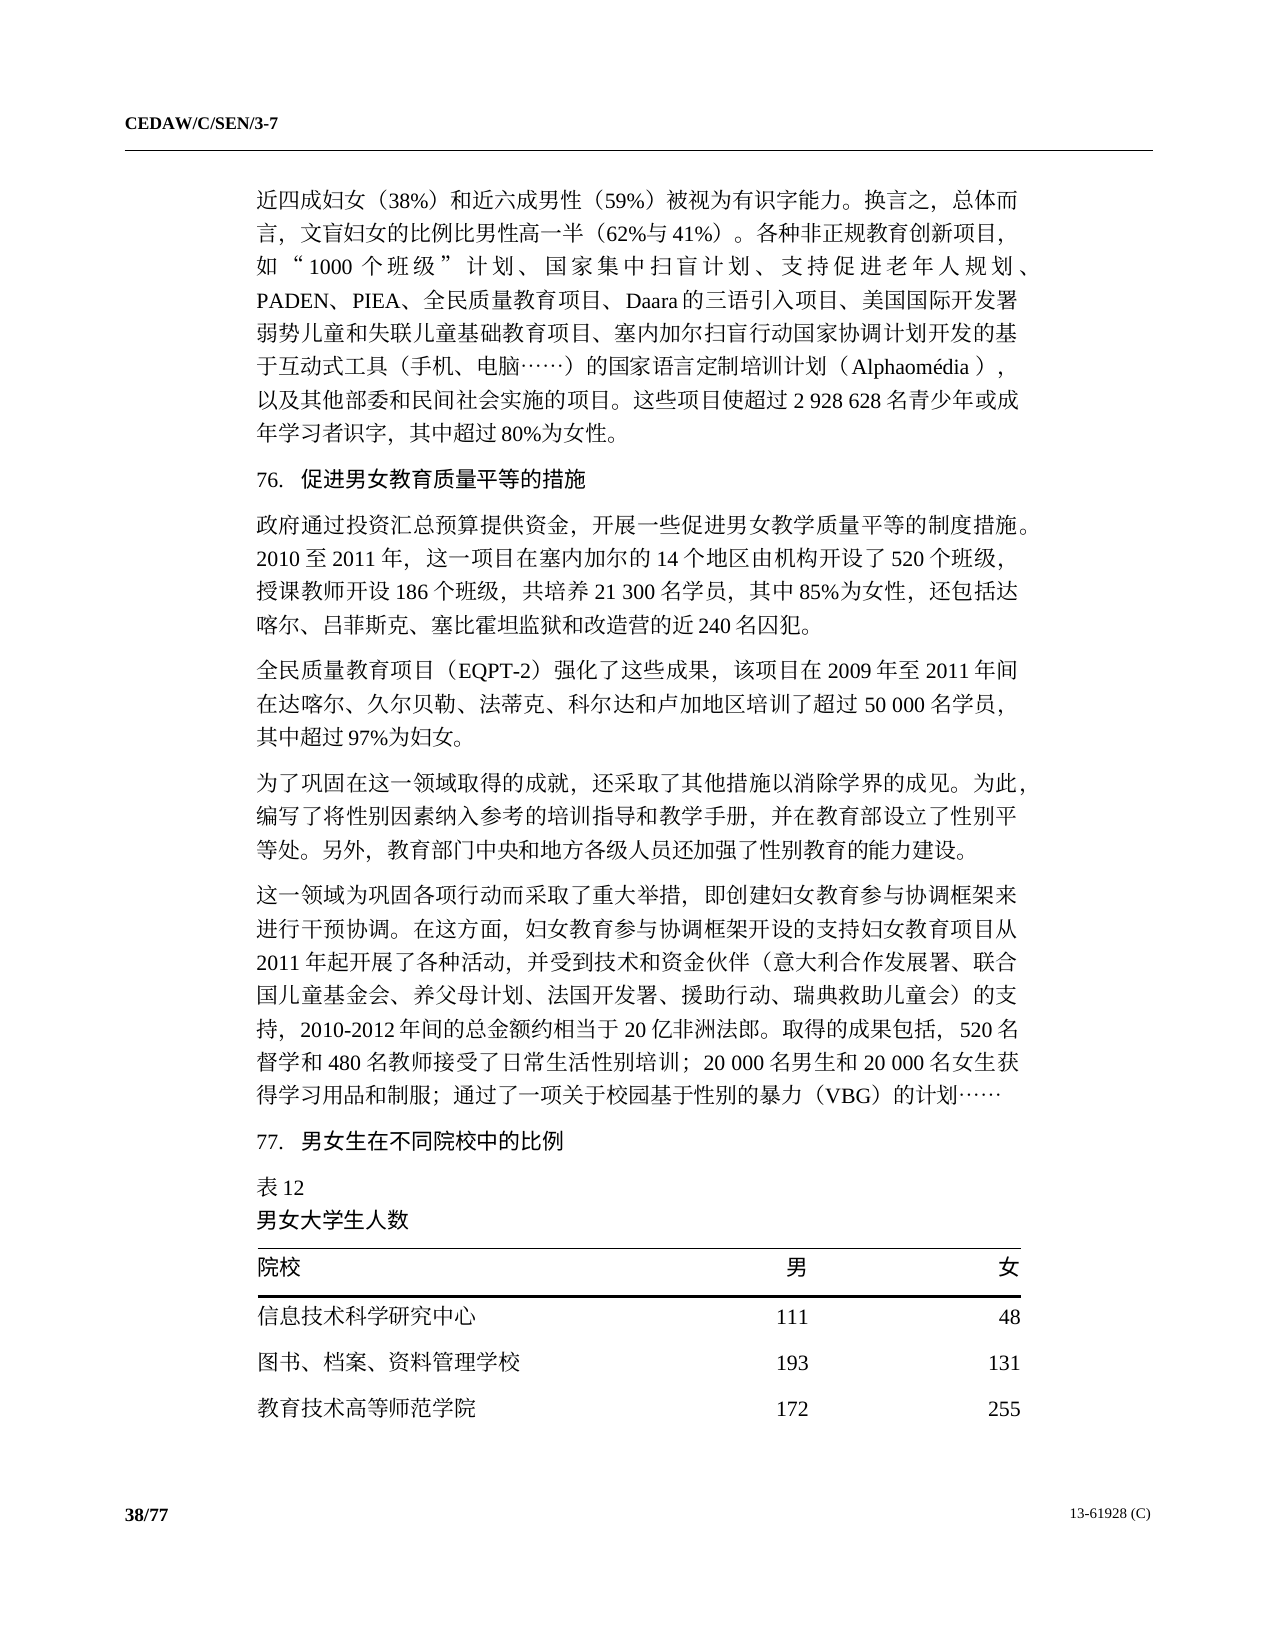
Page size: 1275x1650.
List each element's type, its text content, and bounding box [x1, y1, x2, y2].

table_header 女 [809, 1249, 1021, 1295]
text 近四成妇女（38%）和近六成男性（59%）被视为有识字能力。换言之，总体而言，文盲妇女的比例比男性高一半（62%与41%）。各种非正规教育创新项目，如“1000个班级”计划、国家集中扫盲计划、支持促进老年人规划、PADEN、PIEA、全民质量教育项目、Daara的三语引入项目、美国国际开发署弱势儿童和失联儿童基础教育项目、塞内加尔扫盲行动国家协调计划开发的基于互动式工具（手机、电脑……）的国家语言定制培训计划（Alphaomédia ），以及其他部委和民间社会实施的项目。这些项目使超过2 928 628名青少年或成年学习者识字，其中超过80%为女性。 [256, 181, 1019, 448]
text 表12 男女大学生人数 [256, 1169, 1019, 1236]
table_cell 图书、档案、资料管理学校 [258, 1344, 586, 1390]
text 全民质量教育项目（EQPT-2）强化了这些成果，该项目在2009年至2011年间在达喀尔、久尔贝勒、法蒂克、科尔达和卢加地区培训了超过50 000名学员，其中超过97%为妇女。 [256, 652, 1019, 752]
table_cell 193 [586, 1344, 808, 1390]
table_cell 教育技术高等师范学院 [258, 1390, 586, 1436]
text 76. 促进男女教育质量平等的措施 [256, 461, 1019, 494]
table_header 男 [586, 1249, 808, 1295]
text 这一领域为巩固各项行动而采取了重大举措，即创建妇女教育参与协调框架来进行干预协调。在这方面，妇女教育参与协调框架开设的支持妇女教育项目从2011年起开展了各种活动，并受到技术和资金伙伴（意大利合作发展署、联合国儿童基金会、养父母计划、法国开发署、援助行动、瑞典救助儿童会）的支持，2010-2012年间的总金额约相当于20亿非洲法郎。取得的成果包括，520名督学和480名教师接受了日常生活性别培训；20 000名男生和20 000名女生获得学习用品和制服；通过了一项关于校园基于性别的暴力（VBG）的计划…… [256, 877, 1019, 1111]
text 77. 男女生在不同院校中的比例 [256, 1123, 1019, 1156]
table_cell 131 [809, 1344, 1021, 1390]
table_cell 48 [809, 1298, 1021, 1344]
text 政府通过投资汇总预算提供资金，开展一些促进男女教学质量平等的制度措施。2010至2011年，这一项目在塞内加尔的14个地区由机构开设了520个班级，授课教师开设186个班级，共培养21 300名学员，其中85%为女性，还包括达喀尔、吕菲斯克、塞比霍坦监狱和改造营的近240名囚犯。 [256, 506, 1019, 640]
table_cell 255 [809, 1390, 1021, 1436]
table_cell 信息技术科学研究中心 [258, 1298, 586, 1344]
table_cell 172 [586, 1390, 808, 1436]
table_cell 111 [586, 1298, 808, 1344]
table_header 院校 [258, 1249, 586, 1295]
text 为了巩固在这一领域取得的成就，还采取了其他措施以消除学界的成见。为此，编写了将性别因素纳入参考的培训指导和教学手册，并在教育部设立了性别平等处。另外，教育部门中央和地方各级人员还加强了性别教育的能力建设。 [256, 765, 1019, 865]
